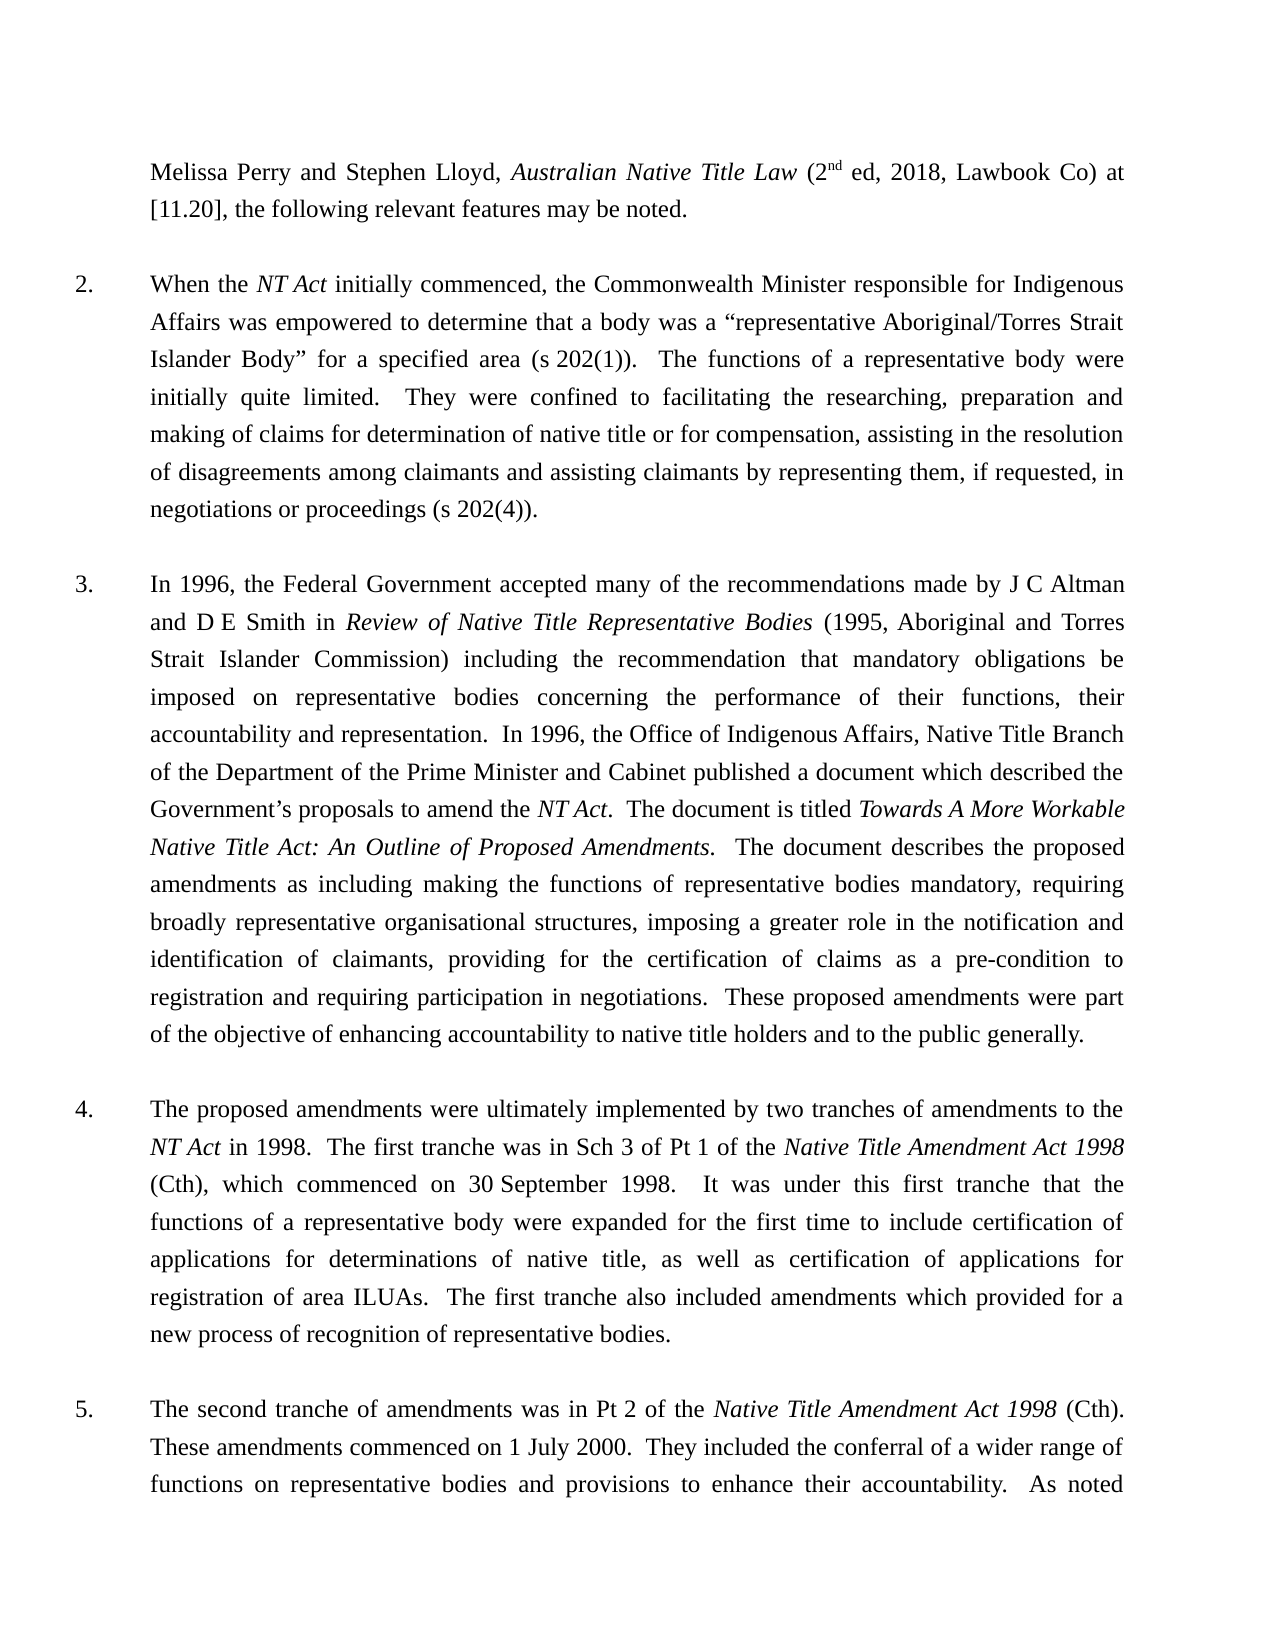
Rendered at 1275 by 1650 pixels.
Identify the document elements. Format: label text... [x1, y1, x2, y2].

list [75, 150, 1125, 225]
list The proposed amendments were ultimately implemented by two tranches of amendments to the NT Act in 1998. The first tranche was in Sch 3 of Pt 1 of the Native Title Amendment Act 1998 (Cth), which commenced on 30 September 1998. It was under this first tranche that the functions of a representative body were expanded for the first time to include certification of applications for determinations of native title, as well as certification of applications for registration of area ILUAs. The first tranche also included amendments which provided for a new process of recognition of representative bodies. [75, 1087, 1125, 1350]
list In 1996, the Federal Government accepted many of the recommendations made by J C Altman and D E Smith in Review of Native Title Representative Bodies (1995, Aboriginal and Torres Strait Islander Commission) including the recommendation that mandatory obligations be imposed on representative bodies concerning the performance of their functions, their accountability and representation. In 1996, the Office of Indigenous Affairs, Native Title Branch of the Department of the Prime Minister and Cabinet published a document which described the Government’s proposals to amend the NT Act. The document is titled Towards A More Workable Native Title Act: An Outline of Proposed Amendments. The document describes the proposed amendments as including making the functions of representative bodies mandatory, requiring broadly representative organisational structures, imposing a greater role in the notification and identification of claimants, providing for the certification of claims as a pre-condition to registration and requiring participation in negotiations. These proposed amendments were part of the objective of enhancing accountability to native title holders and to the public generally. [75, 562, 1125, 1050]
list When the NT Act initially commenced, the Commonwealth Minister responsible for Indigenous Affairs was empowered to determine that a body was a “representative Aboriginal/Torres Strait Islander Body” for a specified area (s 202(1)). The functions of a representative body were initially quite limited. They were confined to facilitating the researching, preparation and making of claims for determination of native title or for compensation, assisting in the resolution of disagreements among claimants and assisting claimants by representing them, if requested, in negotiations or proceedings (s 202(4)). [75, 262, 1125, 525]
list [75, 1387, 1125, 1500]
